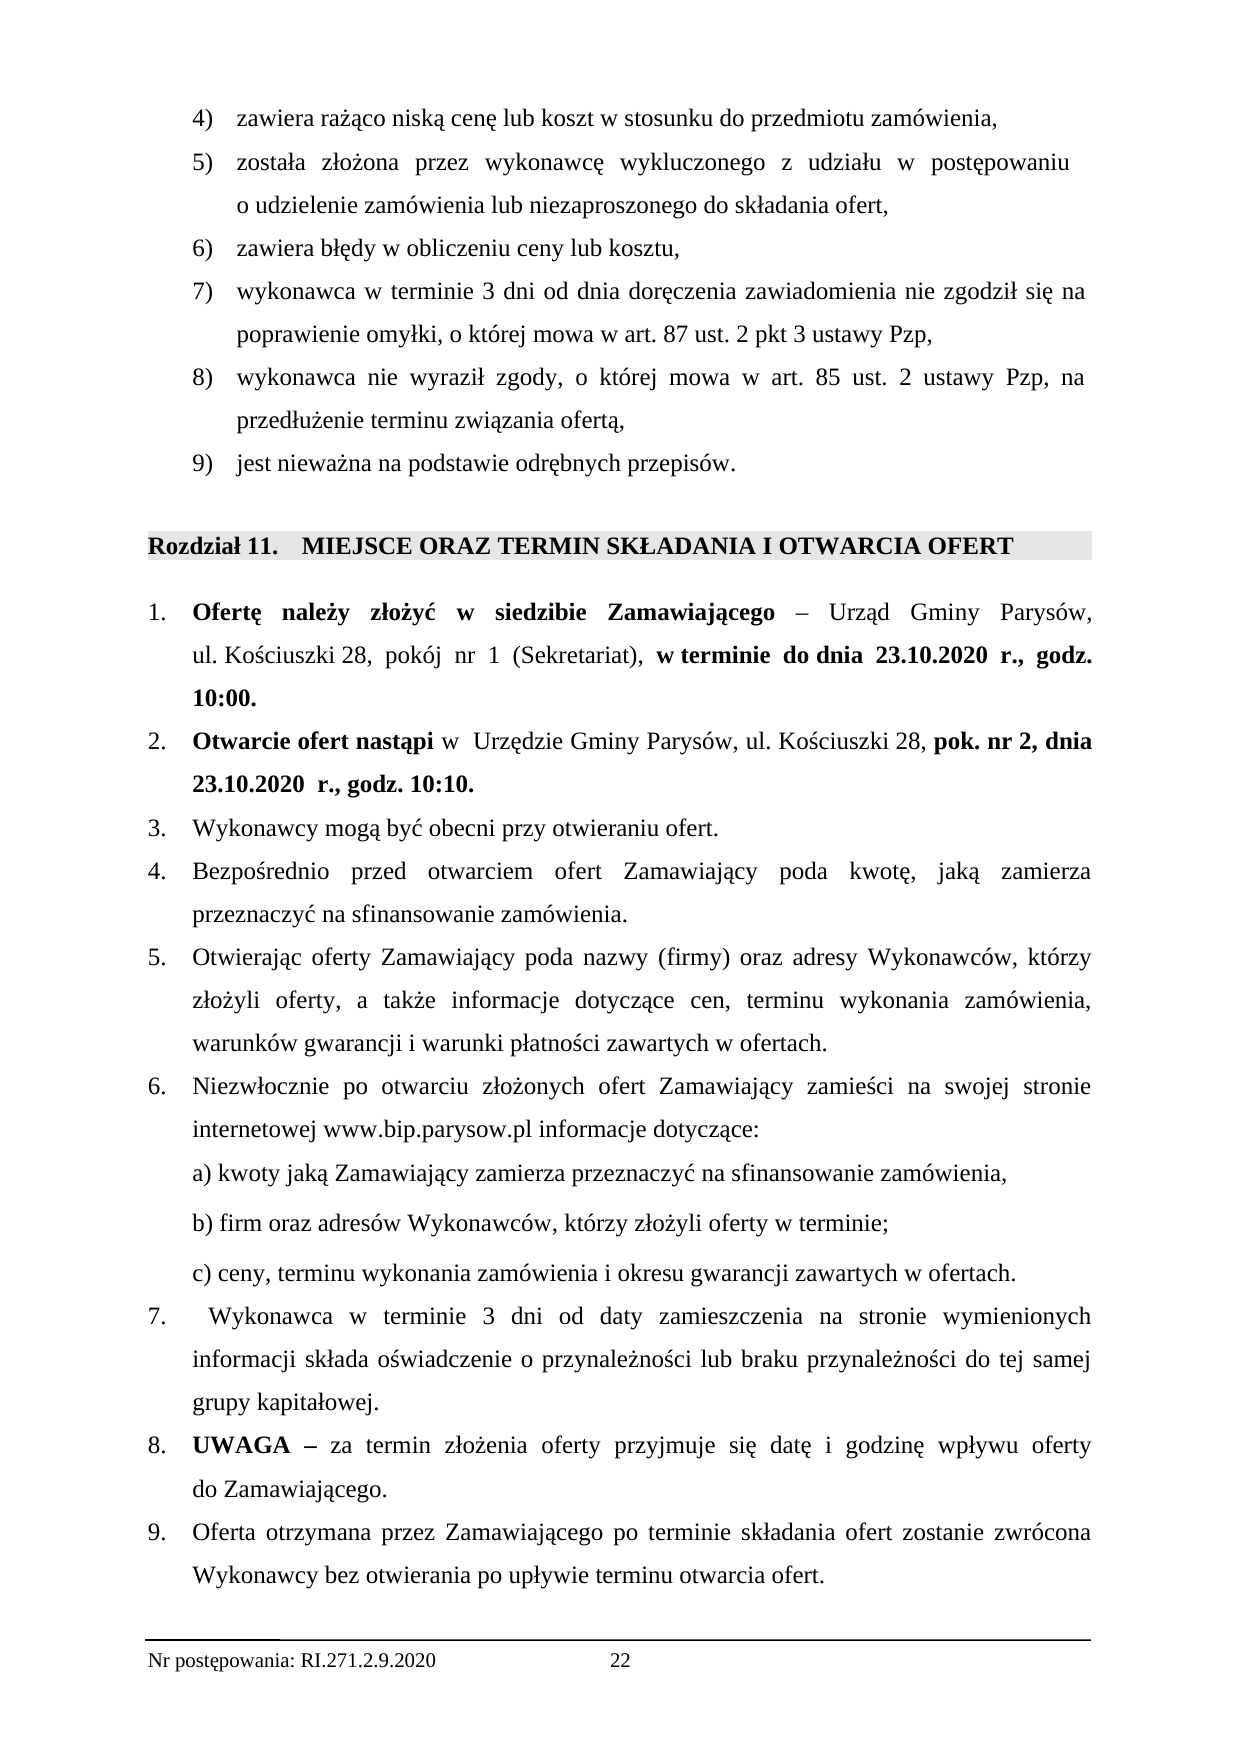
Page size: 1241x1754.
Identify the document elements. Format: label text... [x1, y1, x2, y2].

list Otwierając oferty Zamawiający poda nazwy (firmy) oraz adresy Wykonawców, którzy złożyli oferty, a także informacje dotyczące cen, terminu wykonania zamówienia, warunków gwarancji i warunki płatności zawartych w ofertach. [148, 942, 1092, 1057]
list UWAGA – za termin złożenia oferty przyjmuje się datę i godzinę wpływu oferty do Zamawiającego. [148, 1431, 1092, 1502]
list Wykonawcy mogą być obecni przy otwieraniu ofert. [148, 813, 1092, 841]
list Niezwłocznie po otwarciu złożonych ofert Zamawiający zamieści na swojej stronie internetowej www.bip.parysow.pl informacje dotyczące: [148, 1071, 1092, 1143]
subtitle Rozdział 11. MIEJSCE ORAZ TERMIN SKŁADANIA I OTWARCIA OFERT [148, 531, 1092, 560]
list Otwarcie ofert nastąpi w Urzędzie Gminy Parysów, ul. Kościuszki 28, pok. nr 2, dnia 23.10.2020 r., godz. 10:10. [148, 726, 1092, 798]
list Ofertę należy złożyć w siedzibie Zamawiającego – Urząd Gminy Parysów, ul. Kościuszki 28, pokój nr 1 (Sekretariat), w terminie do dnia 23.10.2020 r., godz. 10:00. [148, 597, 1092, 712]
list Bezpośrednio przed otwarciem ofert Zamawiający poda kwotę, jaką zamierza przeznaczyć na sfinansowanie zamówienia. [148, 856, 1092, 928]
text 8) wykonawca nie wyraził zgody, o której mowa w art. 85 ust. 2 ustawy Pzp, na przedłużenie terminu związania ofertą, [192, 362, 1087, 434]
text 6) zawiera błędy w obliczeniu ceny lub kosztu, [192, 233, 1087, 262]
text 4) zawiera rażąco niską cenę lub koszt w stosunku do przedmiotu zamówienia, [192, 103, 1087, 132]
text b) firm oraz adresów Wykonawców, którzy złożyli oferty w terminie; [192, 1208, 1092, 1237]
text 5) została złożona przez wykonawcę wykluczonego z udziału w postępowaniu o udzielenie zamówienia lub niezaproszonego do składania ofert, [192, 147, 1087, 218]
list Oferta otrzymana przez Zamawiającego po terminie składania ofert zostanie zwrócona Wykonawcy bez otwierania po upływie terminu otwarcia ofert. [148, 1517, 1092, 1589]
text c) ceny, terminu wykonania zamówienia i okresu gwarancji zawartych w ofertach. [192, 1258, 1092, 1287]
text a) kwoty jaką Zamawiający zamierza przeznaczyć na sfinansowanie zamówienia, [192, 1158, 1092, 1186]
text 9) jest nieważna na podstawie odrębnych przepisów. [192, 448, 1087, 477]
list Wykonawca w terminie 3 dni od daty zamieszczenia na stronie wymienionych informacji składa oświadczenie o przynależności lub braku przynależności do tej samej grupy kapitałowej. [148, 1301, 1092, 1416]
text 7) wykonawca w terminie 3 dni od dnia doręczenia zawiadomienia nie zgodził się na poprawienie omyłki, o której mowa w art. 87 ust. 2 pkt 3 ustawy Pzp, [192, 276, 1087, 348]
